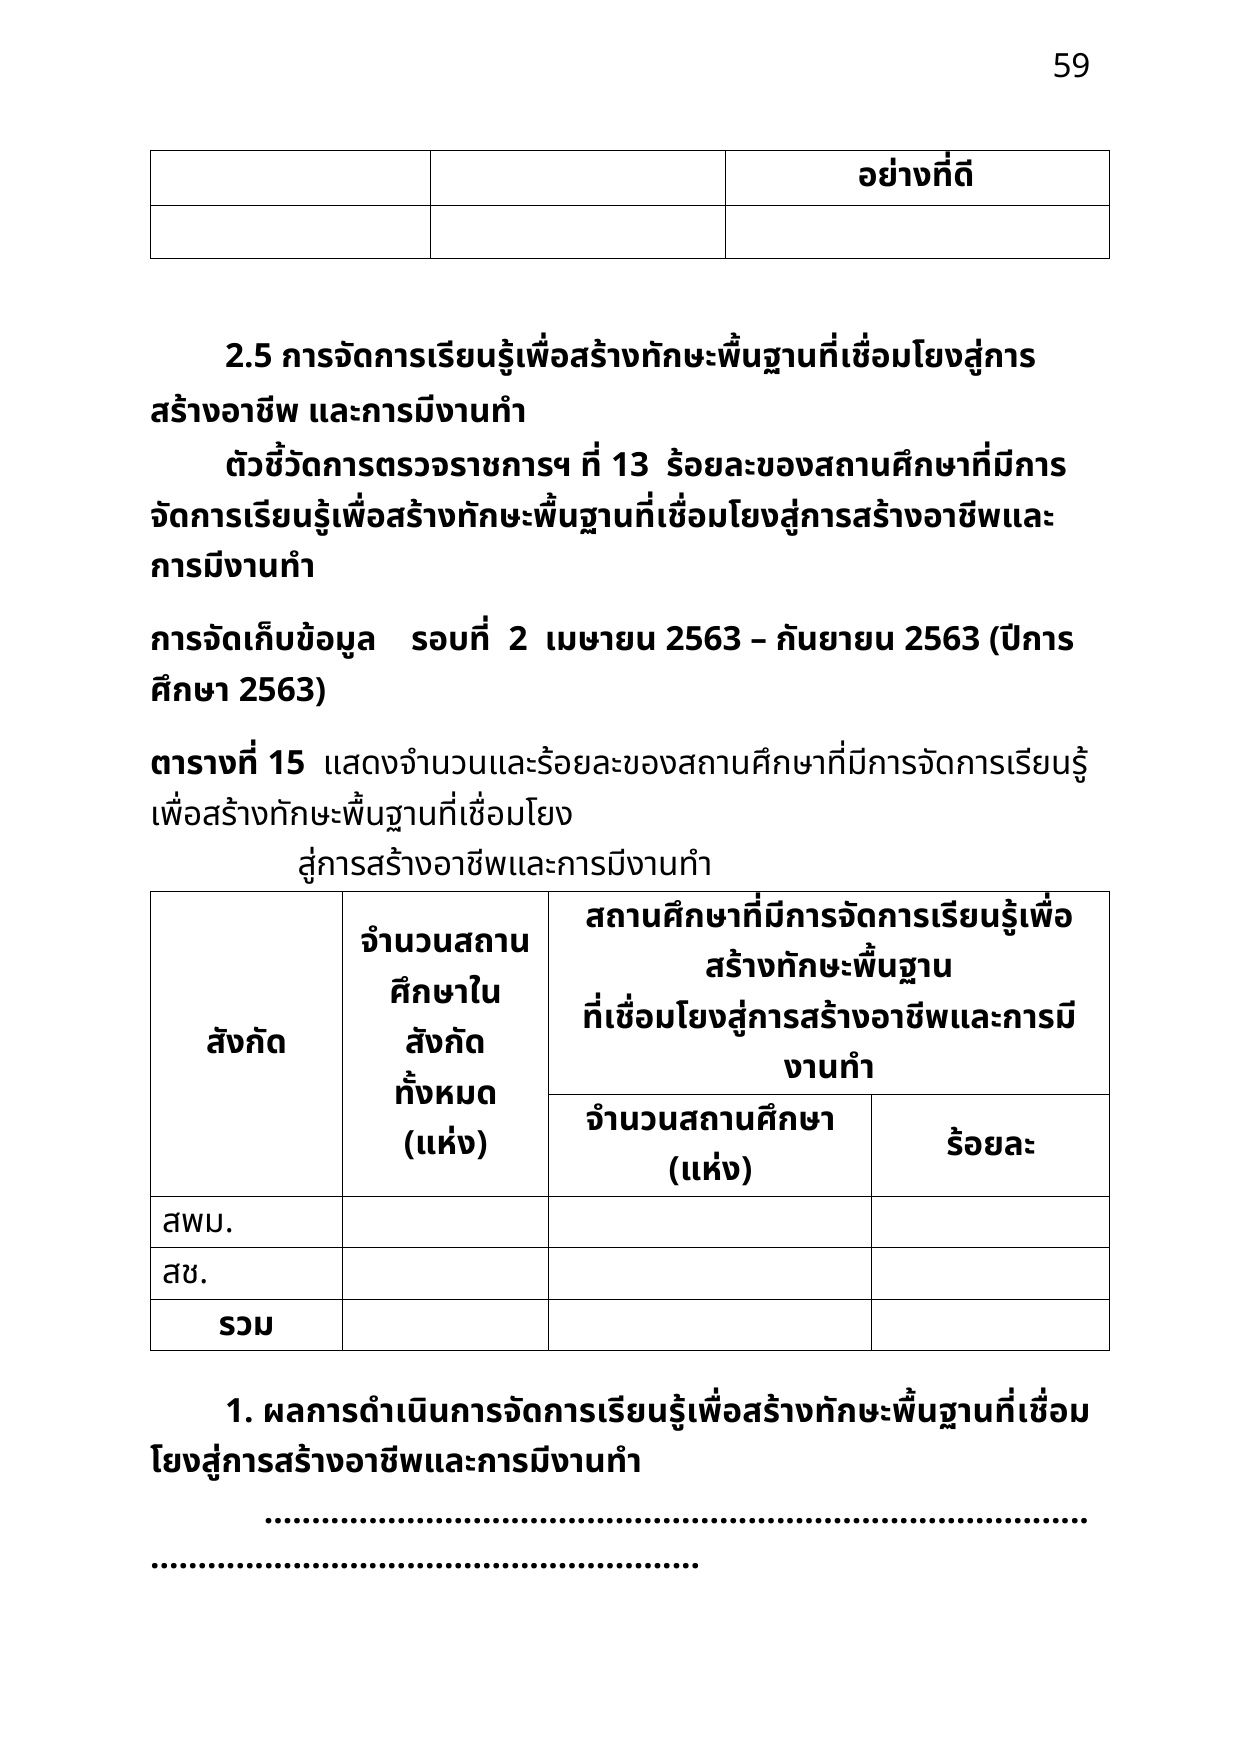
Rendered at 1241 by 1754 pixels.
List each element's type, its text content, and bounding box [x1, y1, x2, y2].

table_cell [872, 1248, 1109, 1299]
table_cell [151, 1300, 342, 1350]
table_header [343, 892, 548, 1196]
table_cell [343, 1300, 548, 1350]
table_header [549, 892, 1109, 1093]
text การจัดเก็บข้อมูล รอบที่ 2 เมษายน 2563 – กันยายน 2563 (ปีการศึกษา 2563) [150, 615, 1090, 716]
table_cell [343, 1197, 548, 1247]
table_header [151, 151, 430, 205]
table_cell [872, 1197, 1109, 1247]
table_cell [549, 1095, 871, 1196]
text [150, 1488, 1090, 1578]
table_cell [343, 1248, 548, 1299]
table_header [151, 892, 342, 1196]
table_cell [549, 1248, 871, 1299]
text ตารางที่ 15 แสดงจำนวนและร้อยละของสถานศึกษาที่มีการจัดการเรียนรู้เพื่อสร้างทักษะพื้นฐานที่เชื่อมโยง สู่การสร้างอาชีพและการมีงานทำ [150, 739, 1090, 891]
text ตัวชี้วัดการตรวจราชการฯ ที่ 13 ร้อยละของสถานศึกษาที่มีการจัดการเรียนรู้เพื่อสร้างทักษะพื้นฐานที่เชื่อมโยงสู่การสร้างอาชีพและการมีงานทำ [150, 441, 1090, 592]
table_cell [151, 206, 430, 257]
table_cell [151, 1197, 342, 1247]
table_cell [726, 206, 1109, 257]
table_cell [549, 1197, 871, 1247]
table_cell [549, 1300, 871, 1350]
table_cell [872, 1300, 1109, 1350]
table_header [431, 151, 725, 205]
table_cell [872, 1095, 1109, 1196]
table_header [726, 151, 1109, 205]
text 1. ผลการดำเนินการจัดการเรียนรู้เพื่อสร้างทักษะพื้นฐานที่เชื่อมโยงสู่การสร้างอาชีพและการมีงานทำ [150, 1387, 1090, 1488]
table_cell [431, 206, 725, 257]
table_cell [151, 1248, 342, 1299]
text 2.5 การจัดการเรียนรู้เพื่อสร้างทักษะพื้นฐานที่เชื่อมโยงสู่การสร้างอาชีพ และการมีงานทำ [150, 332, 1090, 437]
